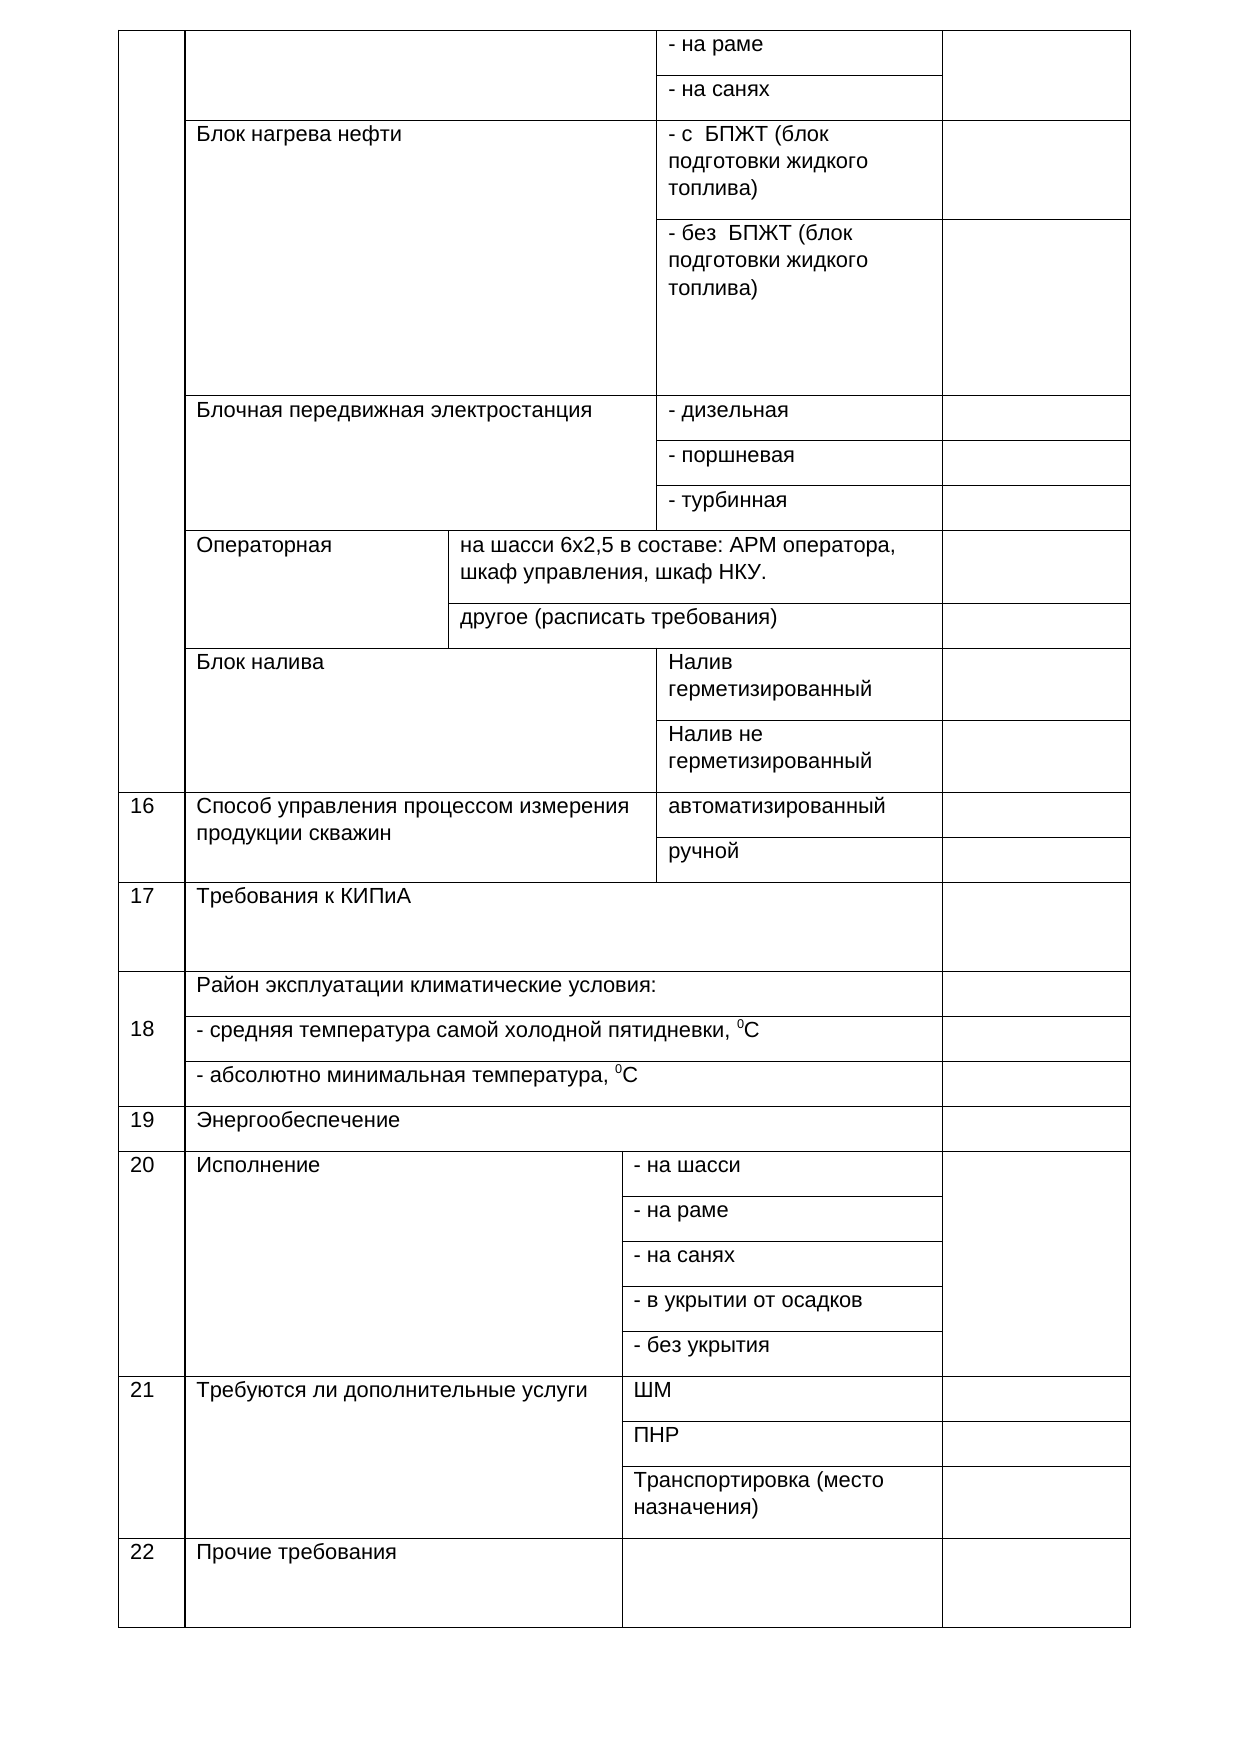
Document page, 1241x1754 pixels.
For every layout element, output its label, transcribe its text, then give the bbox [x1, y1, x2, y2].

table_cell [943, 972, 1130, 1016]
table_cell [943, 1422, 1130, 1466]
table_cell Район эксплуатации климатические условия: [186, 972, 942, 1016]
table_cell [623, 1539, 942, 1627]
table_cell [943, 531, 1130, 603]
table_cell [943, 649, 1130, 720]
table_cell 17 [119, 883, 184, 971]
table_cell ручной [657, 838, 942, 882]
table_cell - абсолютно минимальная температура, 0С [186, 1062, 942, 1106]
table_cell Блок нагрева нефти [186, 121, 656, 395]
table_cell - дизельная [657, 396, 942, 440]
table_cell ШМ [623, 1377, 942, 1421]
table_cell Операторная [186, 531, 448, 648]
table_cell - с БПЖТ (блок подготовки жидкого топлива) [657, 121, 942, 219]
table_cell - на санях [623, 1242, 942, 1286]
table_cell [943, 31, 1130, 119]
table_cell Способ управления процессом измерения продукции скважин [186, 793, 656, 882]
table_cell 22 [119, 1539, 184, 1627]
table_cell Требования к КИПиА [186, 883, 942, 971]
table_cell - на раме [657, 31, 942, 74]
table_cell - на шасси [623, 1152, 942, 1196]
table_cell - на санях [657, 76, 942, 119]
table_cell Блок налива [186, 649, 656, 792]
table_cell [943, 396, 1130, 440]
table_cell - на раме [623, 1197, 942, 1241]
table_cell Прочие требования [186, 1539, 622, 1627]
table_cell [943, 604, 1130, 648]
table_cell Налив не герметизированный [657, 721, 942, 792]
table_cell Требуются ли дополнительные услуги [186, 1377, 622, 1538]
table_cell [186, 31, 656, 119]
table_cell [943, 1377, 1130, 1421]
table_cell - без БПЖТ (блок подготовки жидкого топлива) [657, 220, 942, 395]
table_cell - поршневая [657, 441, 942, 485]
table_cell Налив герметизированный [657, 649, 942, 720]
table_cell Энергообеспечение [186, 1107, 942, 1151]
table_cell 21 [119, 1377, 184, 1538]
table_cell [943, 1017, 1130, 1061]
table_cell [943, 220, 1130, 395]
table_cell [943, 121, 1130, 219]
table_cell [943, 883, 1130, 971]
table_cell ПНР [623, 1422, 942, 1466]
table_cell автоматизированный [657, 793, 942, 837]
table_cell 18 [119, 972, 184, 1106]
table_cell [943, 838, 1130, 882]
table_cell на шасси 6х2,5 в составе: АРМ оператора, шкаф управления, шкаф НКУ. [449, 531, 942, 603]
table_cell [943, 1152, 1130, 1376]
table_cell 19 [119, 1107, 184, 1151]
table_cell другое (расписать требования) [449, 604, 942, 648]
table_cell 20 [119, 1152, 184, 1376]
table_cell - средняя температура самой холодной пятидневки, 0С [186, 1017, 942, 1061]
table_cell - без укрытия [623, 1332, 942, 1376]
table_cell [943, 1467, 1130, 1538]
table_cell Блочная передвижная электростанция [186, 396, 656, 530]
table_cell [943, 1107, 1130, 1151]
table_cell [943, 486, 1130, 530]
table_cell 16 [119, 793, 184, 882]
table_cell [943, 793, 1130, 837]
table_cell [943, 441, 1130, 485]
table_cell - в укрытии от осадков [623, 1287, 942, 1331]
table_cell Исполнение [186, 1152, 622, 1376]
table_cell Транспортировка (место назначения) [623, 1467, 942, 1538]
table_cell [943, 1539, 1130, 1627]
table_cell [943, 1062, 1130, 1106]
table_cell [943, 721, 1130, 792]
table_cell - турбинная [657, 486, 942, 530]
